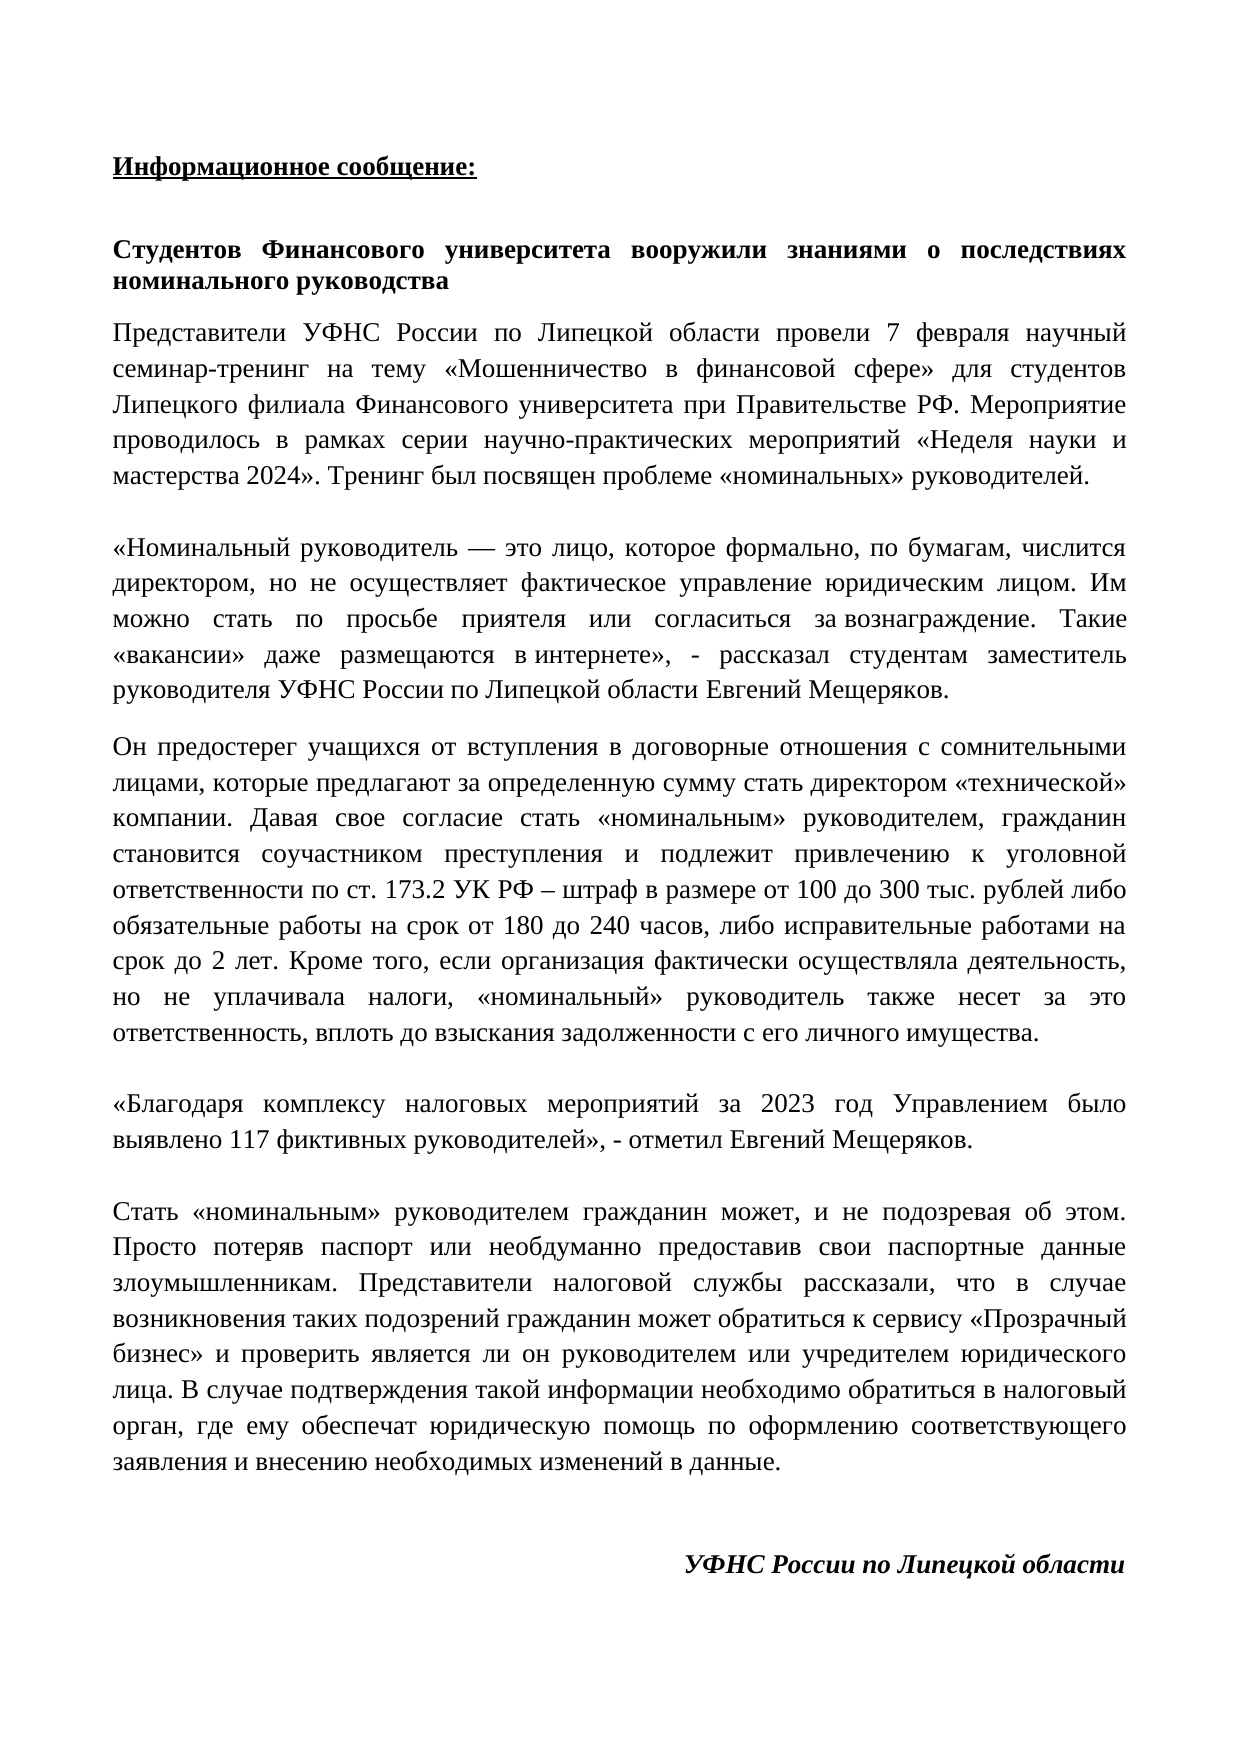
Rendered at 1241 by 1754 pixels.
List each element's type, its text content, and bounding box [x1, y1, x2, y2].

text УФНС России по Липецкой области [112, 1548, 1128, 1579]
text Стать «номинальным» руководителем гражданин может, и не подозревая об этом. Просто потеряв паспорт или необдуманно предоставив свои паспортные данные злоумышленникам. Представители налоговой службы рассказали, что в случае возникновения таких подозрений гражданин может обратиться к сервису «Прозрачный бизнес» и проверить является ли он руководителем или учредителем юридического лица. В случае подтверждения такой информации необходимо обратиться в налоговый орган, где ему обеспечат юридическую помощь по оформлению соответствующего заявления и внесению необходимых изменений в данные. [112, 1194, 1128, 1476]
text Информационное сообщение: [112, 150, 1128, 181]
text Он предостерег учащихся от вступления в договорные отношения с сомнительными лицами, которые предлагают за определенную сумму стать директором «технической» компании. Давая свое согласие стать «номинальным» руководителем, гражданин становится соучастником преступления и подлежит привлечению к уголовной ответственности по ст. 173.2 УК РФ – штраф в размере от 100 до 300 тыс. рублей либо обязательные работы на срок от 180 до 240 часов, либо исправительные работами на срок до 2 лет. Кроме того, если организация фактически осуществляла деятельность, но не уплачивала налоги, «номинальный» руководитель также несет за это ответственность, вплоть до взыскания задолженности с его личного имущества. [112, 730, 1128, 1047]
text Представители УФНС России по Липецкой области провели 7 февраля научный семинар-тренинг на тему «Мошенничество в финансовой сфере» для студентов Липецкого филиала Финансового университета при Правительстве РФ. Мероприятие проводилось в рамках серии научно-практических мероприятий «Неделя науки и мастерства 2024». Тренинг был посвящен проблеме «номинальных» руководителей. [112, 316, 1128, 490]
text «Благодаря комплексу налоговых мероприятий за 2023 год Управлением было выявлено 117 фиктивных руководителей», - отметил Евгений Мещеряков. [112, 1087, 1128, 1154]
text Студентов Финансового университета вооружили знаниями о последствиях номинального руководства [112, 233, 1128, 295]
text «Номинальный руководитель — это лицо, которое формально, по бумагам, числится директором, но не осуществляет фактическое управление юридическим лицом. Им можно стать по просьбе приятеля или согласиться за вознаграждение. Такие «вакансии» даже размещаются в интернете», - рассказал студентам заместитель руководителя УФНС России по Липецкой области Евгений Мещеряков. [112, 531, 1128, 705]
